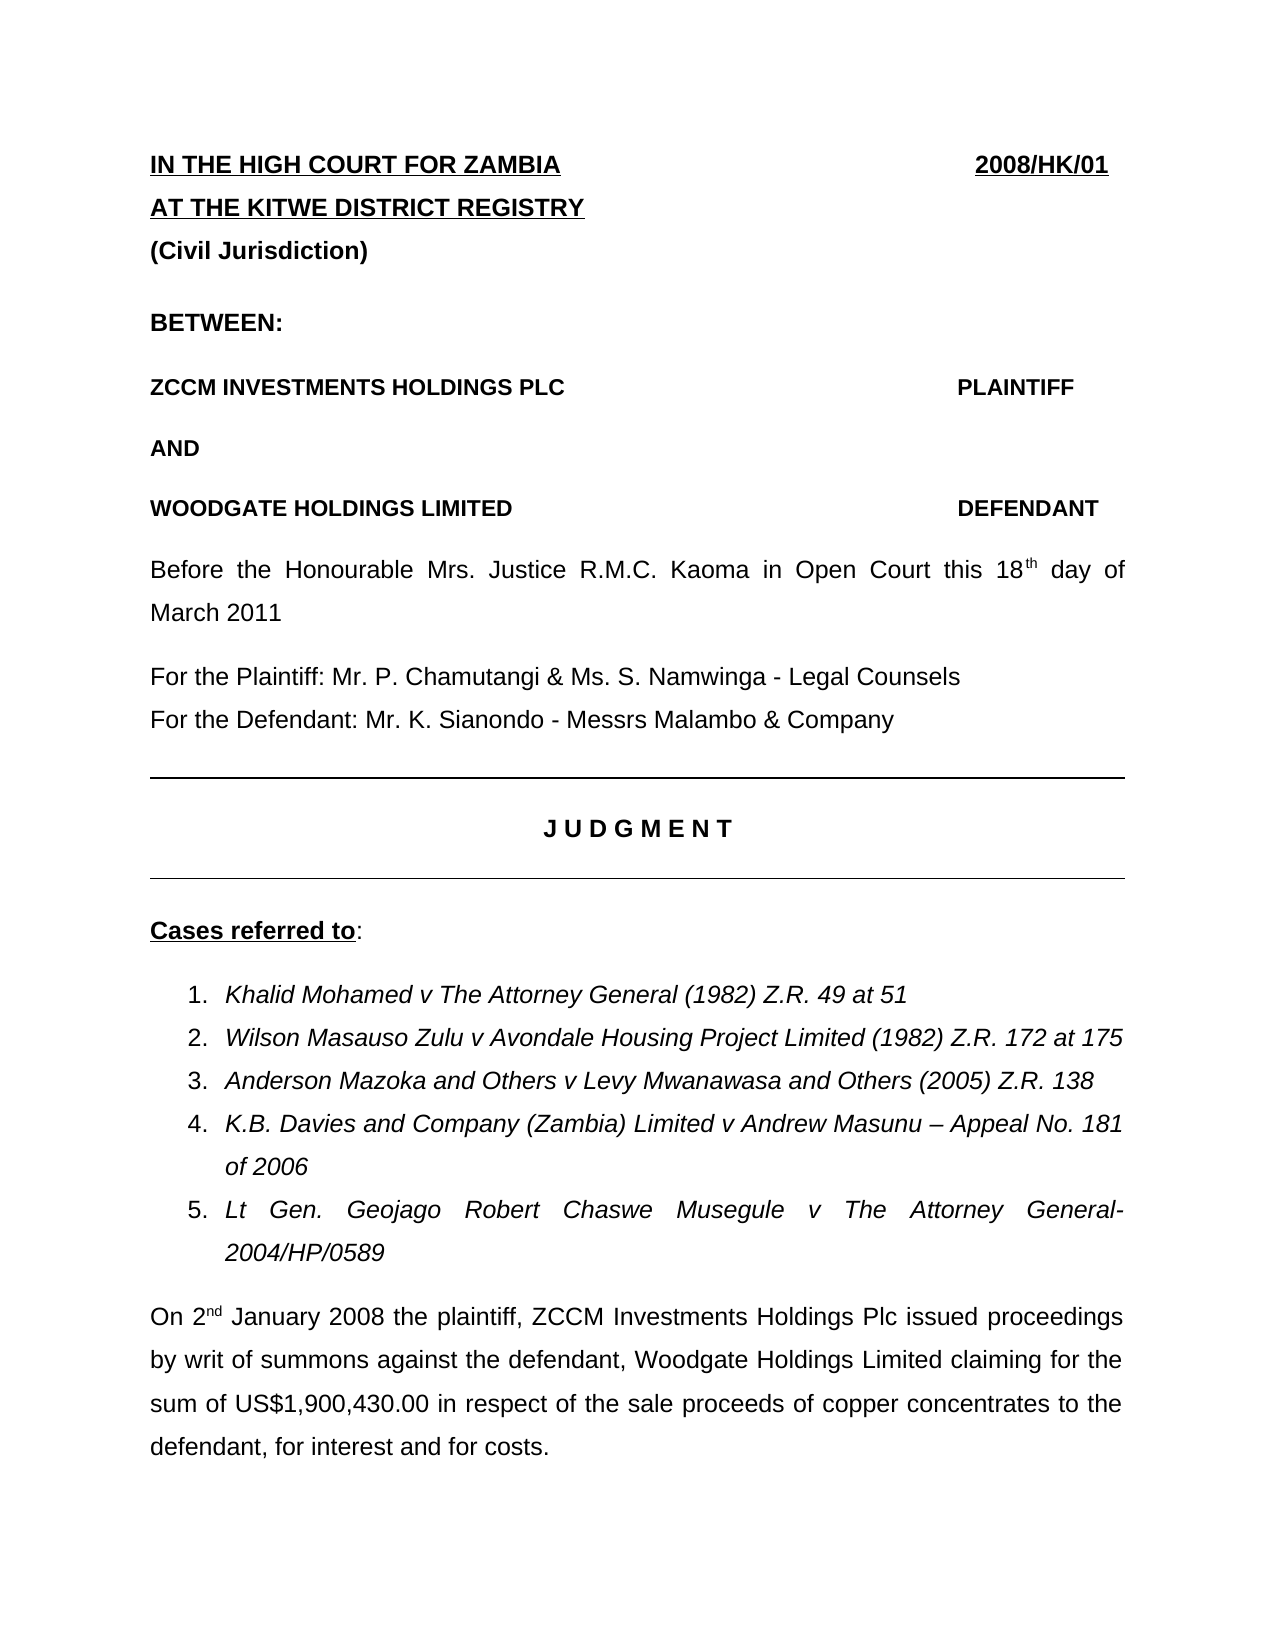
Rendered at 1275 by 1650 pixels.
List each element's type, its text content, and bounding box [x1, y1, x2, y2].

list Wilson Masauso Zulu v Avondale Housing Project Limited (1982) Z.R. 172 at 175 [187, 1023, 1125, 1052]
list Lt Gen. Geojago Robert Chaswe Musegule v The Attorney General- 2004/HP/0589 [187, 1195, 1125, 1267]
text J U D G M E N T [150, 810, 1125, 843]
list Khalid Mohamed v The Attorney General (1982) Z.R. 49 at 51 [187, 980, 1125, 1008]
text ZCCM INVESTMENTS HOLDINGS PLC PLAINTIFF [150, 374, 1125, 401]
text AT THE KITWE DISTRICT REGISTRY [150, 193, 1125, 222]
list Anderson Mazoka and Others v Levy Mwanawasa and Others (2005) Z.R. 138 [187, 1066, 1125, 1095]
text WOODGATE HOLDINGS LIMITED DEFENDANT [150, 495, 1125, 521]
text Cases referred to: [150, 916, 1125, 944]
text IN THE HIGH COURT FOR ZAMBIA 2008/HK/01 [150, 150, 1125, 179]
text On 2nd January 2008 the plaintiff, ZCCM Investments Holdings Plc issued proceedings by writ of summons against the defendant, Woodgate Holdings Limited claiming for the sum of US$1,900,430.00 in respect of the sale proceeds of copper concentrates to the defendant, for interest and for costs. [150, 1302, 1125, 1461]
text Before the Honourable Mrs. Justice R.M.C. Kaoma in Open Court this 18th day of March 2011 [150, 555, 1125, 627]
text For the Defendant: Mr. K. Sianondo - Messrs Malambo & Company [150, 705, 1125, 734]
text (Civil Jurisdiction) [150, 236, 1125, 265]
list K.B. Davies and Company (Zambia) Limited v Andrew Masunu – Appeal No. 181 of 2006 [187, 1109, 1125, 1181]
text BETWEEN: [150, 308, 1125, 337]
text AND [150, 434, 1125, 461]
text For the Plaintiff: Mr. P. Chamutangi & Ms. S. Namwinga - Legal Counsels [150, 662, 1125, 691]
